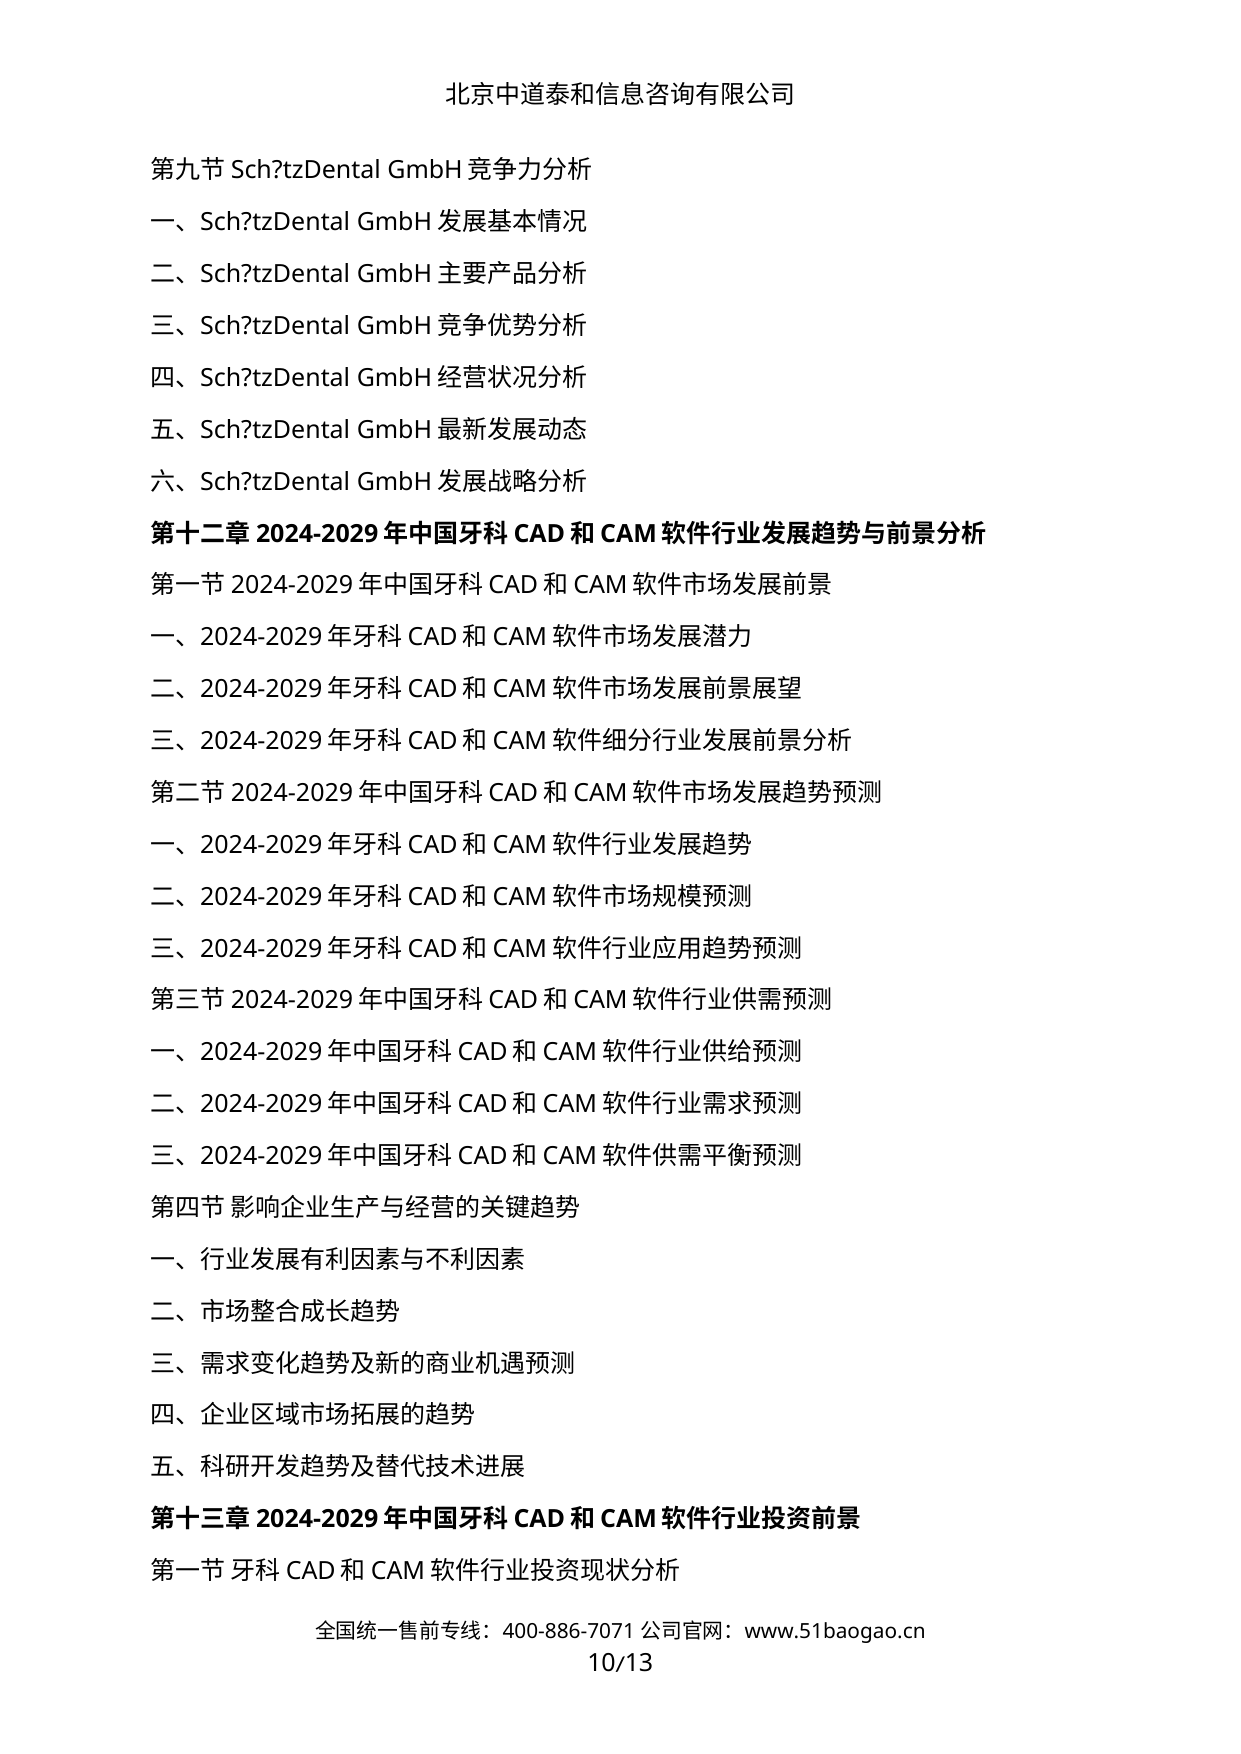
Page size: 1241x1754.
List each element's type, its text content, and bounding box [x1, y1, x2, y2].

text 四、企业区域市场拓展的趋势 [150, 1395, 1090, 1431]
text 二、2024-2029年牙科CAD和CAM软件市场发展前景展望 [150, 669, 1090, 705]
text 三、2024-2029年牙科CAD和CAM软件细分行业发展前景分析 [150, 721, 1090, 757]
text 二、市场整合成长趋势 [150, 1291, 1090, 1327]
text 一、2024-2029年牙科CAD和CAM软件行业发展趋势 [150, 824, 1090, 861]
text 一、行业发展有利因素与不利因素 [150, 1239, 1090, 1276]
text 一、Sch?tzDental GmbH发展基本情况 [150, 202, 1090, 238]
text 一、2024-2029年牙科CAD和CAM软件市场发展潜力 [150, 617, 1090, 653]
text 第一节 牙科CAD和CAM软件行业投资现状分析 [150, 1551, 1090, 1587]
text 第一节 2024-2029年中国牙科CAD和CAM软件市场发展前景 [150, 565, 1090, 601]
text 四、Sch?tzDental GmbH经营状况分析 [150, 357, 1090, 394]
text 第四节 影响企业生产与经营的关键趋势 [150, 1187, 1090, 1224]
text 第十三章 2024-2029年中国牙科CAD和CAM软件行业投资前景 [150, 1499, 1090, 1535]
text 一、2024-2029年中国牙科CAD和CAM软件行业供给预测 [150, 1032, 1090, 1068]
text 二、2024-2029年中国牙科CAD和CAM软件行业需求预测 [150, 1084, 1090, 1120]
text 三、Sch?tzDental GmbH竞争优势分析 [150, 306, 1090, 342]
text 三、需求变化趋势及新的商业机遇预测 [150, 1343, 1090, 1379]
text 六、Sch?tzDental GmbH发展战略分析 [150, 461, 1090, 497]
text 五、Sch?tzDental GmbH最新发展动态 [150, 409, 1090, 446]
text 二、2024-2029年牙科CAD和CAM软件市场规模预测 [150, 876, 1090, 912]
text 五、科研开发趋势及替代技术进展 [150, 1447, 1090, 1483]
text 三、2024-2029年中国牙科CAD和CAM软件供需平衡预测 [150, 1136, 1090, 1172]
text 第二节 2024-2029年中国牙科CAD和CAM软件市场发展趋势预测 [150, 772, 1090, 809]
text 二、Sch?tzDental GmbH主要产品分析 [150, 254, 1090, 290]
text 第十二章 2024-2029年中国牙科CAD和CAM软件行业发展趋势与前景分析 [150, 513, 1090, 549]
text 第九节 Sch?tzDental GmbH竞争力分析 [150, 150, 1090, 186]
text 三、2024-2029年牙科CAD和CAM软件行业应用趋势预测 [150, 928, 1090, 964]
text 第三节 2024-2029年中国牙科CAD和CAM软件行业供需预测 [150, 980, 1090, 1016]
